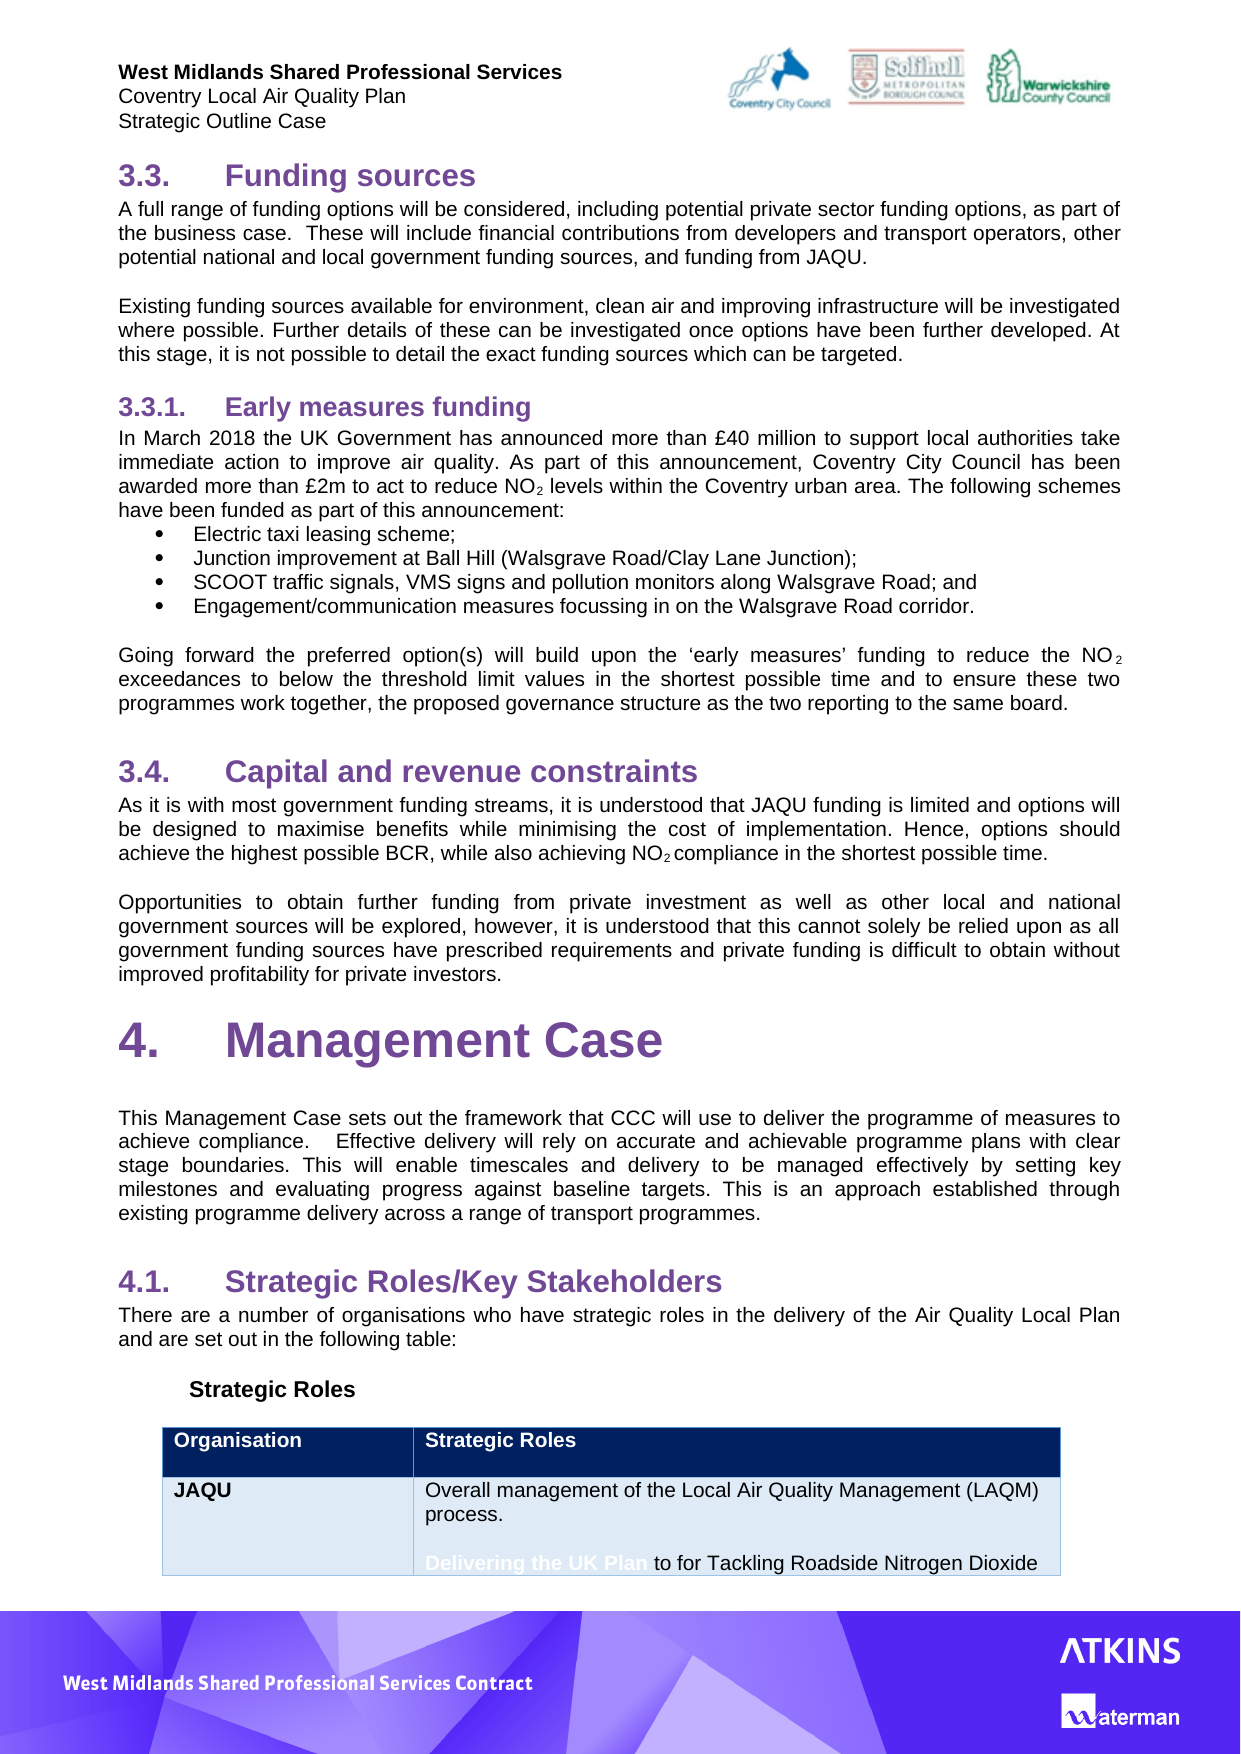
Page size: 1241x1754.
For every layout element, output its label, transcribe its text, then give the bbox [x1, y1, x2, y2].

picture [0, 1611, 1241, 1754]
text Existing funding sources available for environment, clean air and improving infrastructure will be investigated where possible. Further details of these can be investigated once options have been further developed. At this stage, it is not possible to detail the exact funding sources which can be targeted. [118, 294, 1122, 366]
text In March 2018 the UK Government has announced more than £40 million to support local authorities take immediate action to improve air quality. As part of this announcement, Coventry City Council has been awarded more than £2m to act to reduce NO2 levels within the Coventry urban area. The following schemes have been funded as part of this announcement: [118, 426, 1122, 522]
table_header Strategic Roles [414, 1428, 1060, 1477]
picture [724, 44, 1121, 123]
text A full range of funding options will be considered, including potential private sector funding options, as part of the business case. These will include financial contributions from developers and transport operators, other potential national and local government funding sources, and funding from JAQU. [118, 197, 1122, 269]
text Going forward the preferred option(s) will build upon the ‘early measures’ funding to reduce the NO2 exceedances to below the threshold limit values in the shortest possible time and to ensure these two programmes work together, the proposed governance structure as the two reporting to the same board. [118, 643, 1122, 715]
subtitle Early measures funding [118, 391, 1122, 422]
subtitle Capital and revenue constraints [118, 753, 1122, 788]
subtitle Funding sources [118, 157, 1122, 193]
subtitle Strategic Roles/Key Stakeholders [118, 1263, 1122, 1299]
subtitle Management Case [118, 1010, 1122, 1068]
list Engagement/communication measures focussing in on the Walsgrave Road corridor. [156, 594, 1122, 618]
list Electric taxi leasing scheme; [156, 522, 1122, 546]
list Junction improvement at Ball Hill (Walsgrave Road/Clay Lane Junction); [156, 546, 1122, 570]
table_header Organisation [163, 1428, 413, 1477]
text As it is with most government funding streams, it is understood that JAQU funding is limited and options will be designed to maximise benefits while minimising the cost of implementation. Hence, options should achieve the highest possible BCR, while also achieving NO2 compliance in the shortest possible time. [118, 793, 1122, 864]
text This Management Case sets out the framework that CCC will use to deliver the programme of measures to achieve compliance. Effective delivery will rely on accurate and achievable programme plans with clear stage boundaries. This will enable timescales and delivery to be managed effectively by setting key milestones and evaluating progress against baseline targets. This is an approach established through existing programme delivery across a range of transport programmes. [118, 1105, 1122, 1225]
text Opportunities to obtain further funding from private investment as well as other local and national government sources will be explored, however, it is understood that this cannot solely be relied upon as all government funding sources have prescribed requirements and private funding is difficult to obtain without improved profitability for private investors. [118, 889, 1122, 985]
text There are a number of organisations who have strategic roles in the delivery of the Air Quality Local Plan and are set out in the following table: [118, 1303, 1122, 1351]
text Strategic Roles [118, 1376, 1122, 1402]
table_cell JAQU [163, 1478, 413, 1575]
list SCOOT traffic signals, VMS signs and pollution monitors along Walsgrave Road; and [156, 570, 1122, 594]
